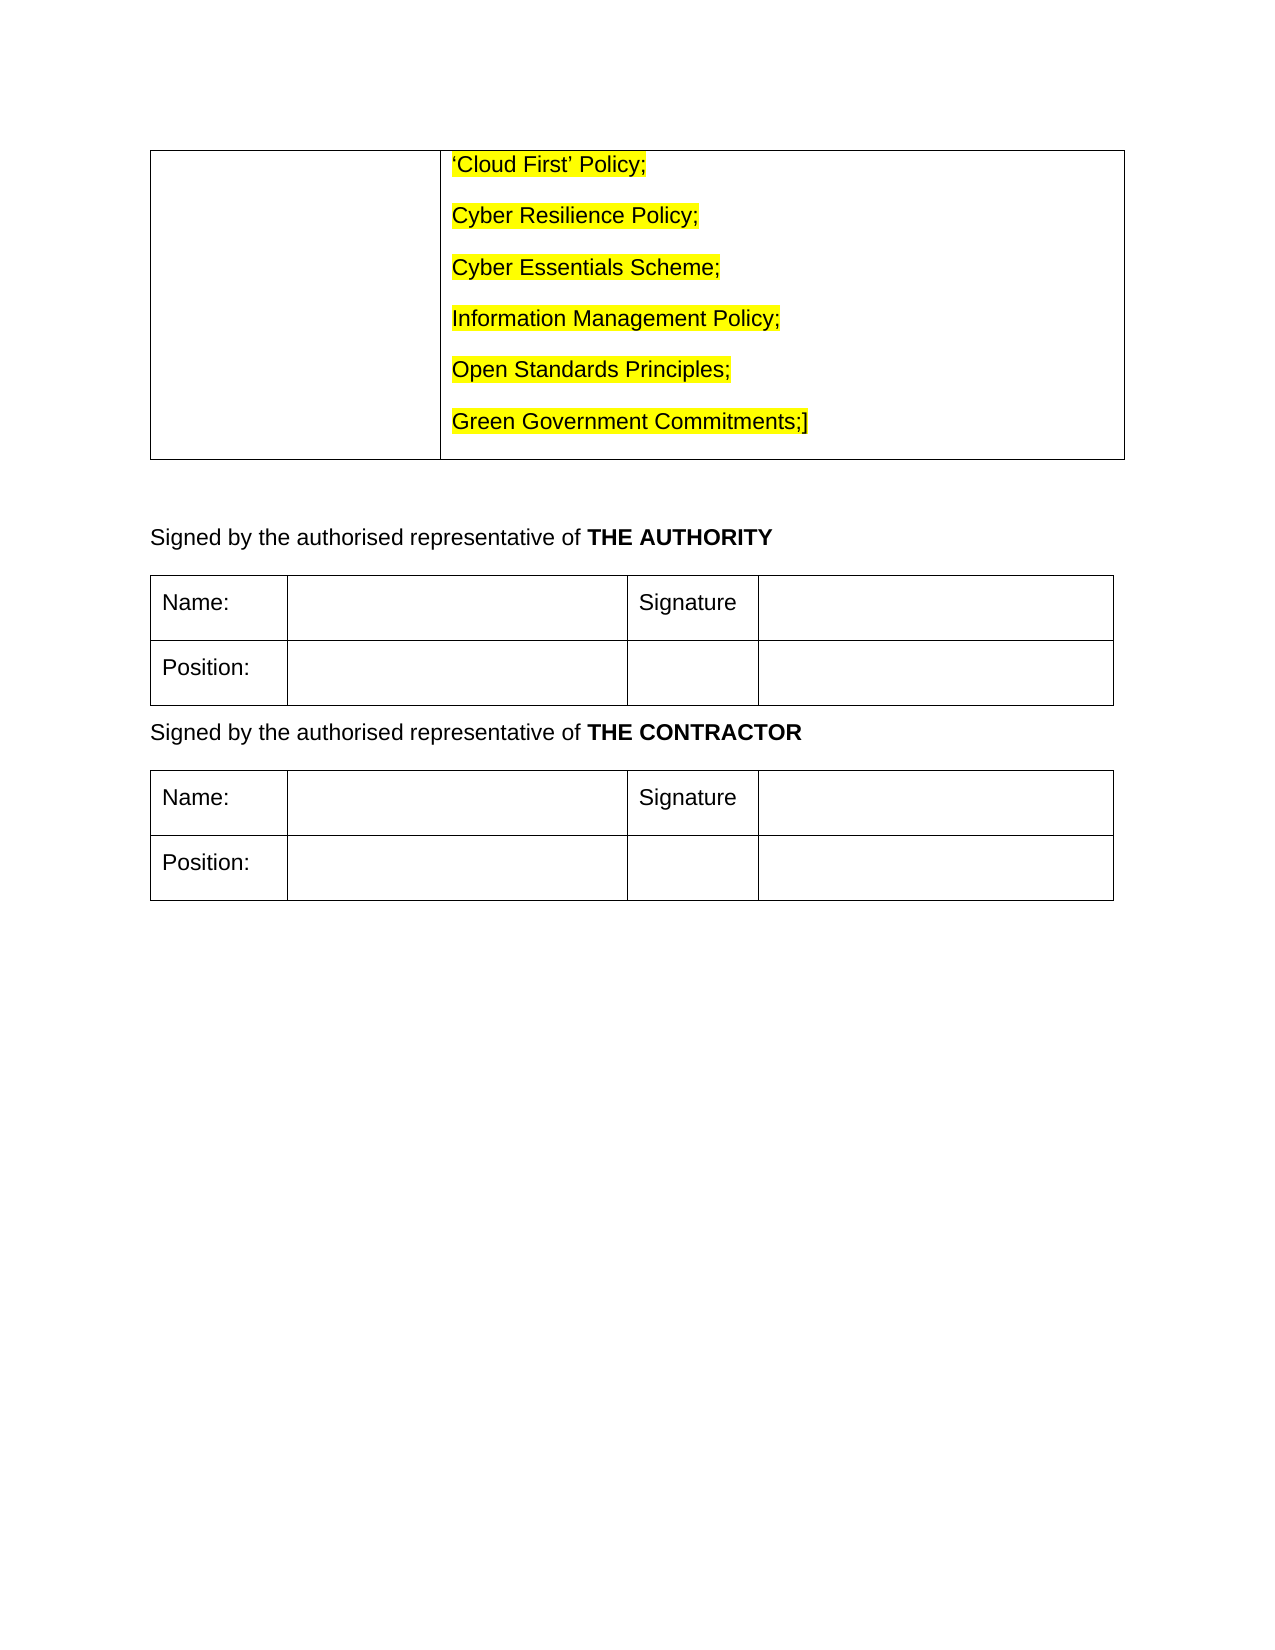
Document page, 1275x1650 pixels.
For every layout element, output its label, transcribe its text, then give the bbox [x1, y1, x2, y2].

table_header [288, 771, 627, 835]
text Signed by the authorised representative of THE CONTRACTOR [150, 719, 1125, 745]
table_header Name: [151, 771, 287, 835]
table_header Signature [628, 771, 758, 835]
table_cell [759, 641, 1113, 705]
table_header [759, 771, 1113, 835]
table_header [288, 576, 627, 640]
table_header [759, 576, 1113, 640]
table_header Signature [628, 576, 758, 640]
table_cell [288, 641, 627, 705]
table_cell [759, 836, 1113, 900]
table_cell [628, 641, 758, 705]
table_cell Position: [151, 836, 287, 900]
text Signed by the authorised representative of THE AUTHORITY [150, 524, 1125, 550]
table_cell Position: [151, 641, 287, 705]
table_cell [288, 836, 627, 900]
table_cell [151, 151, 440, 459]
table_header Name: [151, 576, 287, 640]
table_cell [441, 151, 1124, 459]
table_cell [628, 836, 758, 900]
